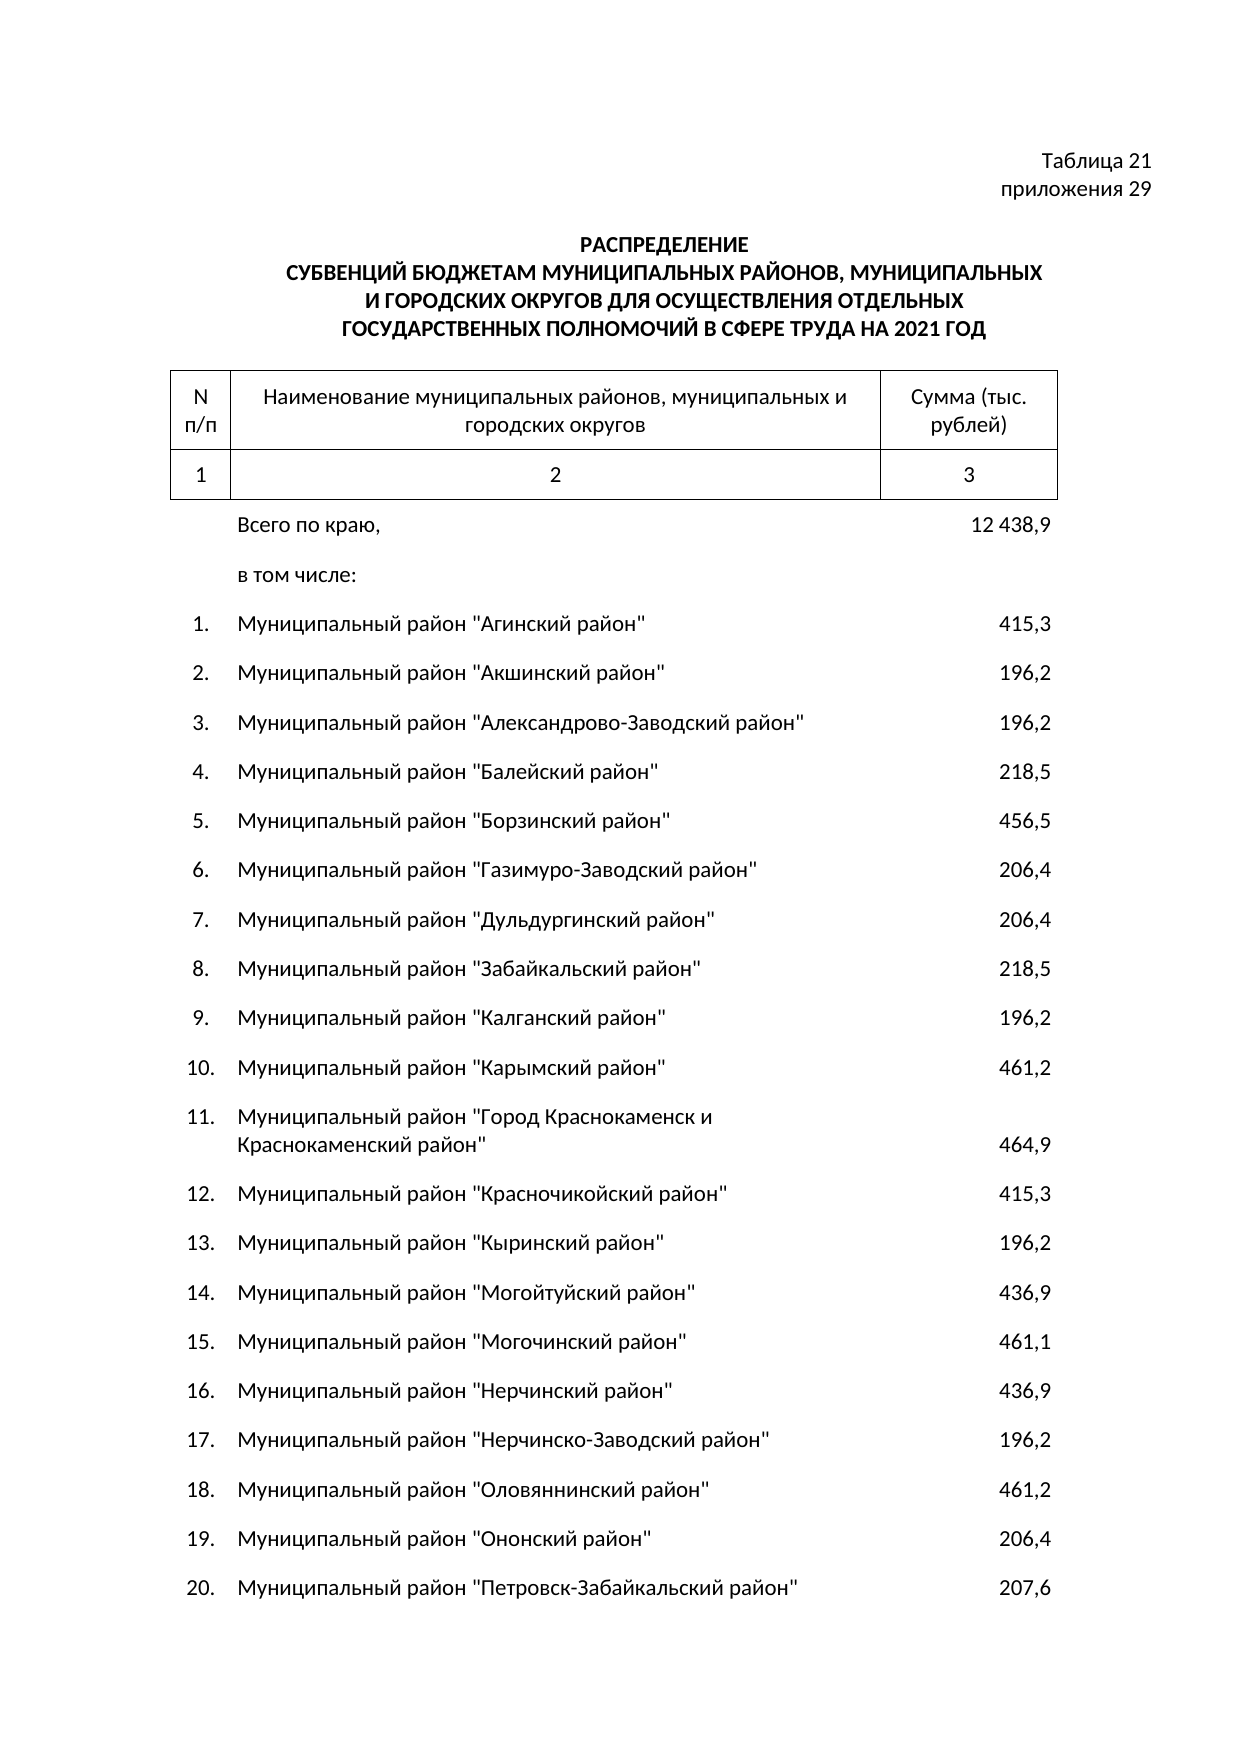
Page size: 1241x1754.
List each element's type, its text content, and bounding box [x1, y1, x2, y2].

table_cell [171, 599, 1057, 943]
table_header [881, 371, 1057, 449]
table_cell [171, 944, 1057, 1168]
title И ГОРОДСКИХ ОКРУГОВ ДЛЯ ОСУЩЕСТВЛЕНИЯ ОТДЕЛЬНЫХ [177, 286, 1152, 314]
text приложения 29 [177, 174, 1152, 202]
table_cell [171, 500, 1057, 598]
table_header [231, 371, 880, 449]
title РАСПРЕДЕЛЕНИЕ [177, 230, 1152, 258]
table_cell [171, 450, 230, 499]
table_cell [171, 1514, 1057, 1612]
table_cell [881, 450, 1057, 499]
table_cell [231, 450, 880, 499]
title СУБВЕНЦИЙ БЮДЖЕТАМ МУНИЦИПАЛЬНЫХ РАЙОНОВ, МУНИЦИПАЛЬНЫХ [177, 258, 1152, 286]
text Таблица 21 [177, 146, 1152, 174]
title ГОСУДАРСТВЕННЫХ ПОЛНОМОЧИЙ В СФЕРЕ ТРУДА НА 2021 ГОД [177, 314, 1152, 342]
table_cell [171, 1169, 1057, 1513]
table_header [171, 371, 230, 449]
